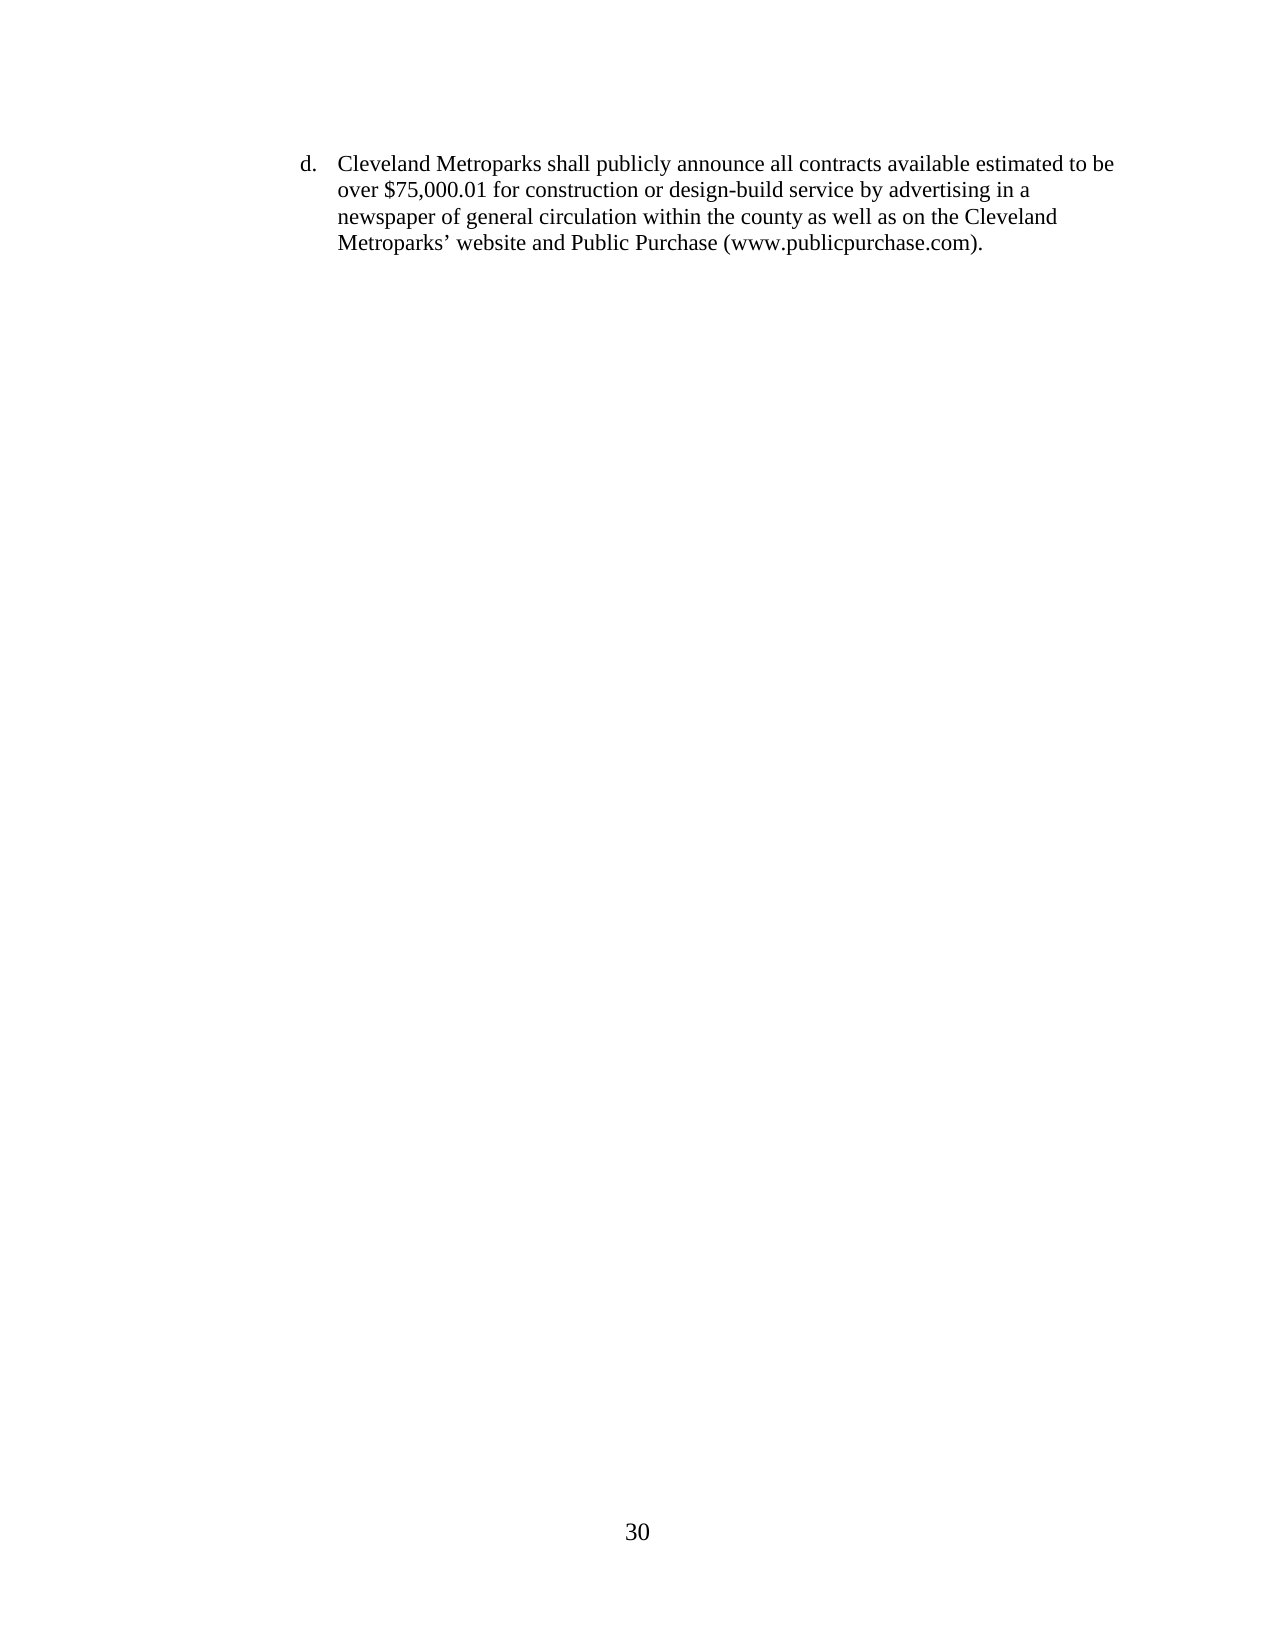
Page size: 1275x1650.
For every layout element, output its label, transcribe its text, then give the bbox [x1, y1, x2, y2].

list Cleveland Metroparks shall publicly announce all contracts available estimated to be over $75,000.01 for construction or design-build service by advertising in a newspaper of general circulation within the county as well as on the Cleveland Metroparks’ website and Public Purchase (www.publicpurchase.com). [300, 150, 1125, 255]
